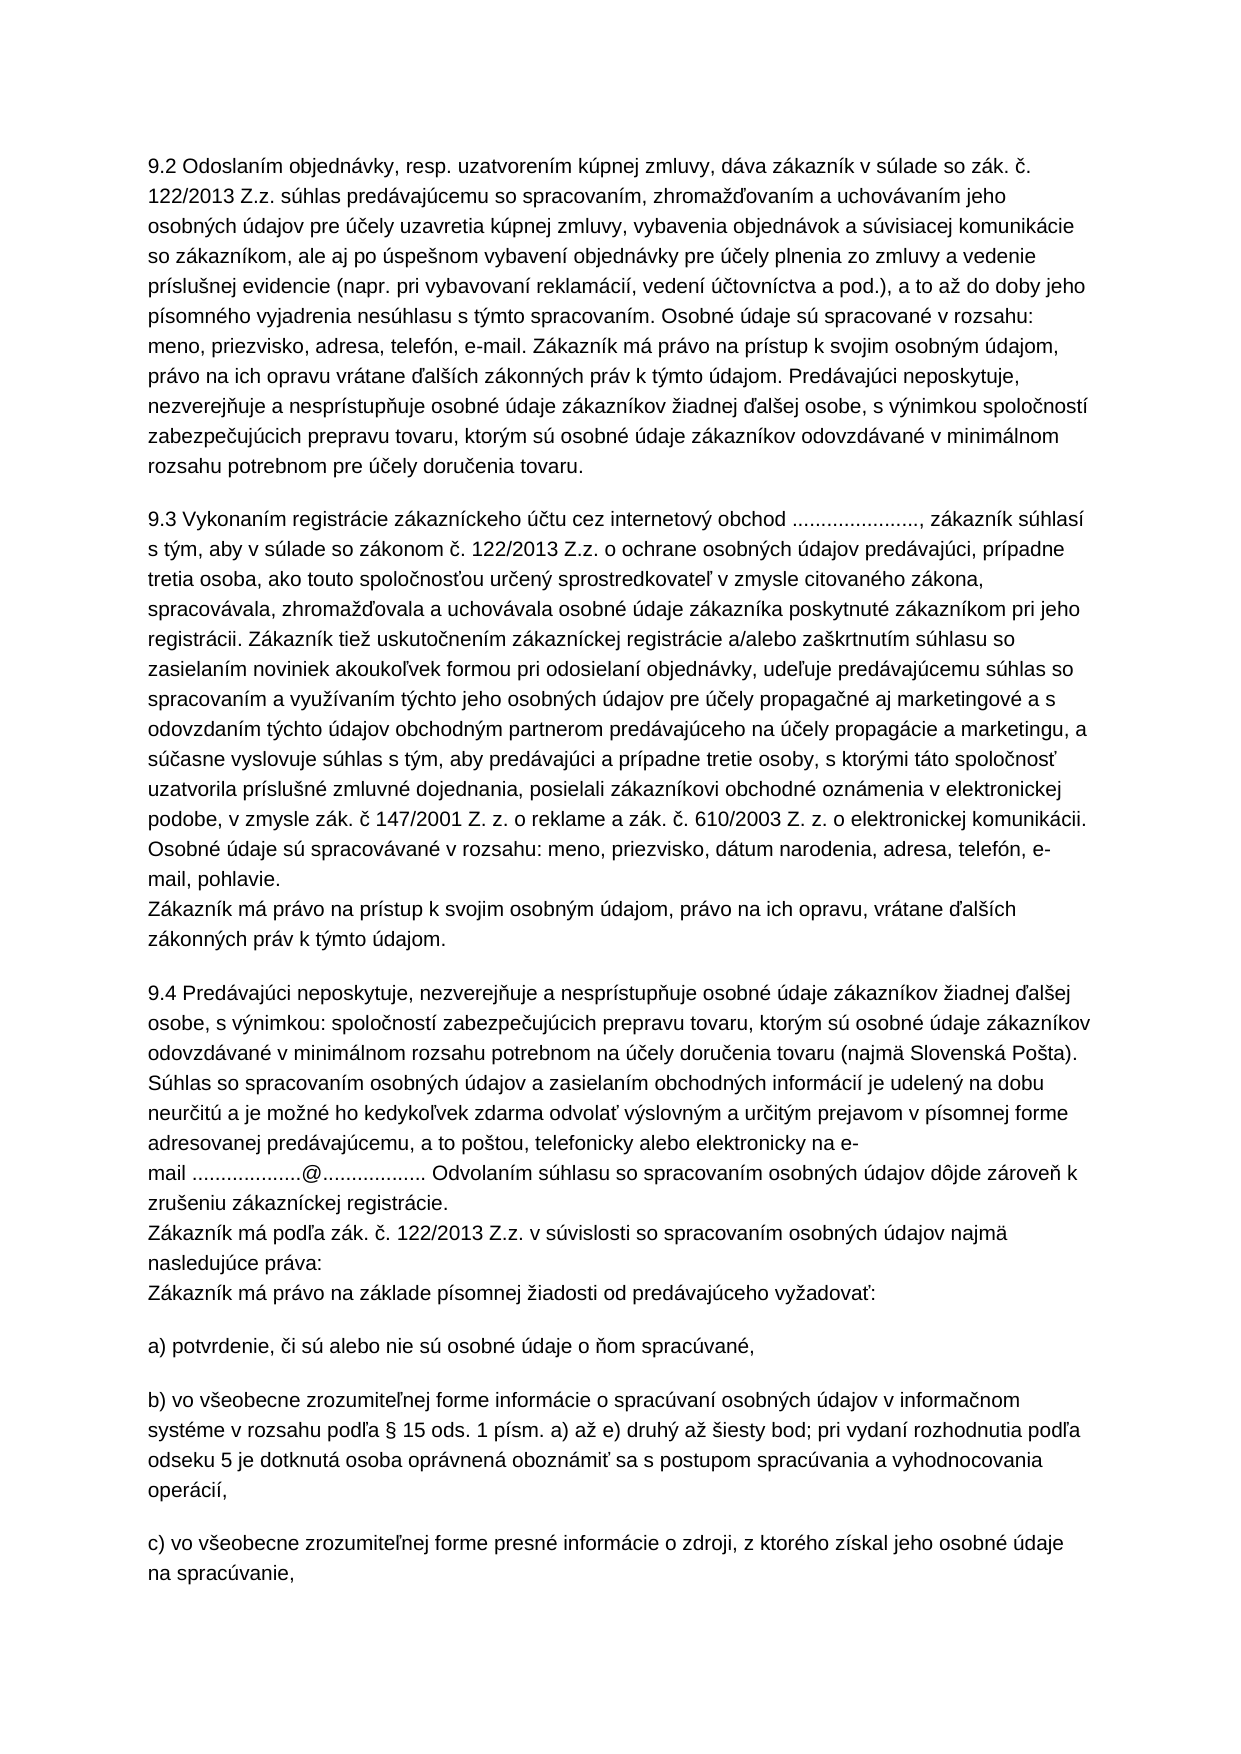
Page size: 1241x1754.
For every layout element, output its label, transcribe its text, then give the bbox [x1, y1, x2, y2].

text 9.3 Vykonaním registrácie zákazníckeho účtu cez internetový obchod ......................, zákazník súhlasí s tým, aby v súlade so zákonom č. 122/2013 Z.z. o ochrane osobných údajov predávajúci, prípadne tretia osoba, ako touto spoločnosťou určený sprostredkovateľ v zmysle citovaného zákona, spracovávala, zhromažďovala a uchovávala osobné údaje zákazníka poskytnuté zákazníkom pri jeho registrácii. Zákazník tiež uskutočnením zákazníckej registrácie a/alebo zaškrtnutím súhlasu so zasielaním noviniek akoukoľvek formou pri odosielaní objednávky, udeľuje predávajúcemu súhlas so spracovaním a využívaním týchto jeho osobných údajov pre účely propagačné aj marketingové a s odovzdaním týchto údajov obchodným partnerom predávajúceho na účely propagácie a marketingu, a súčasne vyslovuje súhlas s tým, aby predávajúci a prípadne tretie osoby, s ktorými táto spoločnosť uzatvorila príslušné zmluvné dojednania, posielali zákazníkovi obchodné oznámenia v elektronickej podobe, v zmysle zák. č 147/2001 Z. z. o reklame a zák. č. 610/2003 Z. z. o elektronickej komunikácii. Osobné údaje sú spracovávané v rozsahu: meno, priezvisko, dátum narodenia, adresa, telefón, e-mail, pohlavie. Zákazník má právo na prístup k svojim osobným údajom, právo na ich opravu, vrátane ďalších zákonných práv k týmto údajom. [148, 501, 1093, 951]
text 9.4 Predávajúci neposkytuje, nezverejňuje a nesprístupňuje osobné údaje zákazníkov žiadnej ďalšej osobe, s výnimkou: spoločností zabezpečujúcich prepravu tovaru, ktorým sú osobné údaje zákazníkov odovzdávané v minimálnom rozsahu potrebnom na účely doručenia tovaru (najmä Slovenská Pošta). Súhlas so spracovaním osobných údajov a zasielaním obchodných informácií je udelený na dobu neurčitú a je možné ho kedykoľvek zdarma odvolať výslovným a určitým prejavom v písomnej forme adresovanej predávajúcemu, a to poštou, telefonicky alebo elektronicky na e-mail ...................@.................. Odvolaním súhlasu so spracovaním osobných údajov dôjde zároveň k zrušeniu zákazníckej registrácie. Zákazník má podľa zák. č. 122/2013 Z.z. v súvislosti so spracovaním osobných údajov najmä nasledujúce práva: Zákazník má právo na základe písomnej žiadosti od predávajúceho vyžadovať: [148, 974, 1093, 1304]
text a) potvrdenie, či sú alebo nie sú osobné údaje o ňom spracúvané, [148, 1328, 1093, 1358]
text 9.2 Odoslaním objednávky, resp. uzatvorením kúpnej zmluvy, dáva zákazník v súlade so zák. č. 122/2013 Z.z. súhlas predávajúcemu so spracovaním, zhromažďovaním a uchovávaním jeho osobných údajov pre účely uzavretia kúpnej zmluvy, vybavenia objednávok a súvisiacej komunikácie so zákazníkom, ale aj po úspešnom vybavení objednávky pre účely plnenia zo zmluvy a vedenie príslušnej evidencie (napr. pri vybavovaní reklamácií, vedení účtovníctva a pod.), a to až do doby jeho písomného vyjadrenia nesúhlasu s týmto spracovaním. Osobné údaje sú spracované v rozsahu: meno, priezvisko, adresa, telefón, e-mail. Zákazník má právo na prístup k svojim osobným údajom, právo na ich opravu vrátane ďalších zákonných práv k týmto údajom. Predávajúci neposkytuje, nezverejňuje a nesprístupňuje osobné údaje zákazníkov žiadnej ďalšej osobe, s výnimkou spoločností zabezpečujúcich prepravu tovaru, ktorým sú osobné údaje zákazníkov odovzdávané v minimálnom rozsahu potrebnom pre účely doručenia tovaru. [148, 148, 1093, 478]
text c) vo všeobecne zrozumiteľnej forme presné informácie o zdroji, z ktorého získal jeho osobné údaje na spracúvanie, [148, 1525, 1093, 1585]
text b) vo všeobecne zrozumiteľnej forme informácie o spracúvaní osobných údajov v informačnom systéme v rozsahu podľa § 15 ods. 1 písm. a) až e) druhý až šiesty bod; pri vydaní rozhodnutia podľa odseku 5 je dotknutá osoba oprávnená oboznámiť sa s postupom spracúvania a vyhodnocovania operácií, [148, 1381, 1093, 1501]
